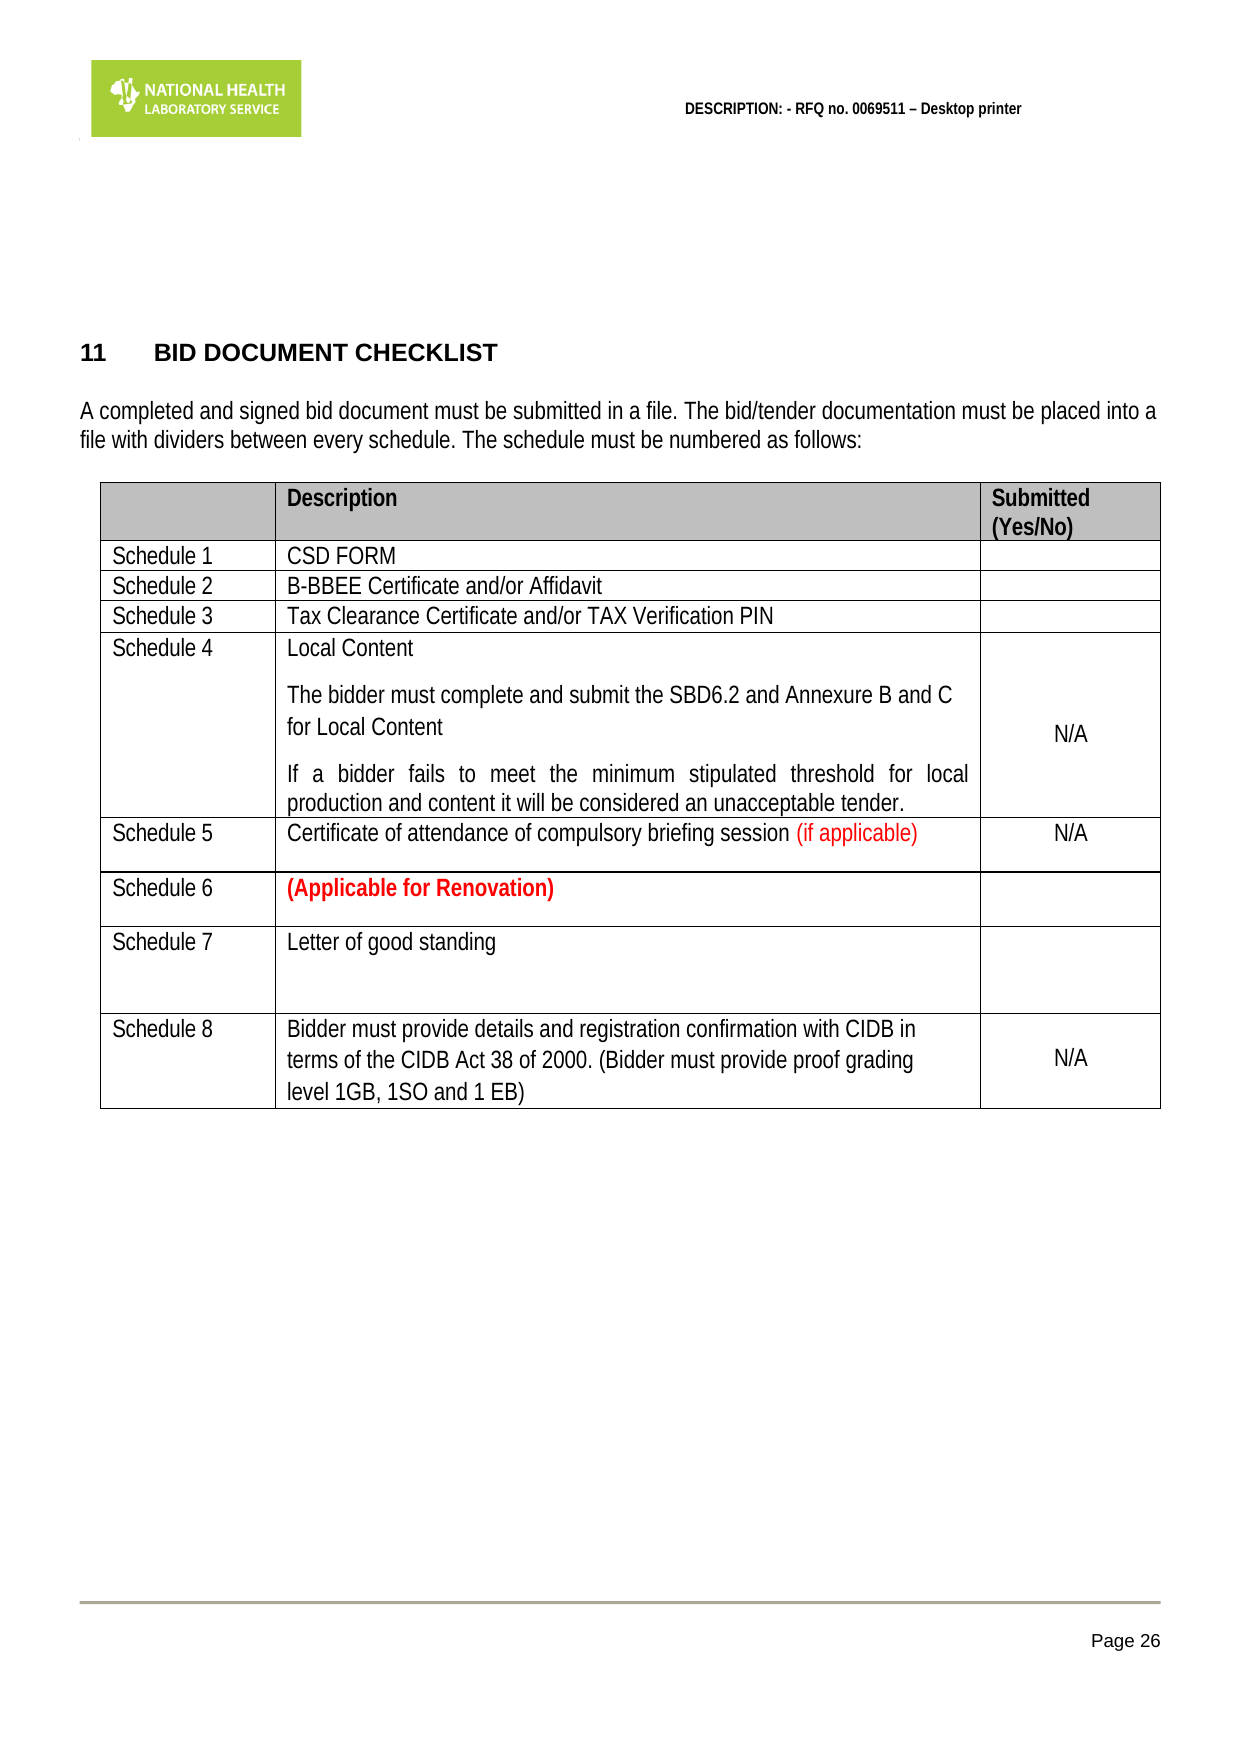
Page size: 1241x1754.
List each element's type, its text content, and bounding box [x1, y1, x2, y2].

table_cell Schedule 2 [101, 571, 275, 599]
table_cell N/A [981, 818, 1160, 871]
table_cell [981, 927, 1160, 1013]
table_cell Letter of good standing [276, 927, 980, 1013]
table_cell B-BBEE Certificate and/or Affidavit [276, 571, 980, 599]
table_cell CSD FORM [276, 541, 980, 570]
table_cell [981, 571, 1160, 599]
table_header Description [276, 483, 980, 540]
table_cell Schedule 1 [101, 541, 275, 570]
table_cell Schedule 6 [101, 873, 275, 926]
table_cell Schedule 8 [101, 1014, 275, 1107]
table_cell Schedule 7 [101, 927, 275, 1013]
subtitle BID DOCUMENT CHECKLIST [80, 338, 1161, 367]
table_cell (Applicable for Renovation) [276, 873, 980, 926]
table_cell N/A [981, 633, 1160, 817]
table_cell Certificate of attendance of compulsory briefing session (if applicable) [276, 818, 980, 871]
table_cell Schedule 3 [101, 601, 275, 632]
picture [91, 60, 302, 137]
table_cell Schedule 5 [101, 818, 275, 871]
table_cell N/A [981, 1014, 1160, 1107]
table_header [101, 483, 275, 540]
table_cell [981, 873, 1160, 926]
table_cell Local Content The bidder must complete and submit the SBD6.2 and Annexure B and C for Local Content If a bidder fails to meet the minimum stipulated threshold for local production and content it will be considered an unacceptable tender. [276, 633, 980, 817]
table_cell Tax Clearance Certificate and/or TAX Verification PIN [276, 601, 980, 632]
table_header Submitted (Yes/No) [981, 483, 1160, 540]
table_cell [981, 601, 1160, 632]
table_cell [981, 541, 1160, 570]
text A completed and signed bid document must be submitted in a file. The bid/tender documentation must be placed into a file with dividers between every schedule. The schedule must be numbered as follows: [80, 396, 1161, 453]
table_cell Bidder must provide details and registration confirmation with CIDB in terms of the CIDB Act 38 of 2000. (Bidder must provide proof grading level 1GB, 1SO and 1 EB) [276, 1014, 980, 1107]
table_cell Schedule 4 [101, 633, 275, 817]
